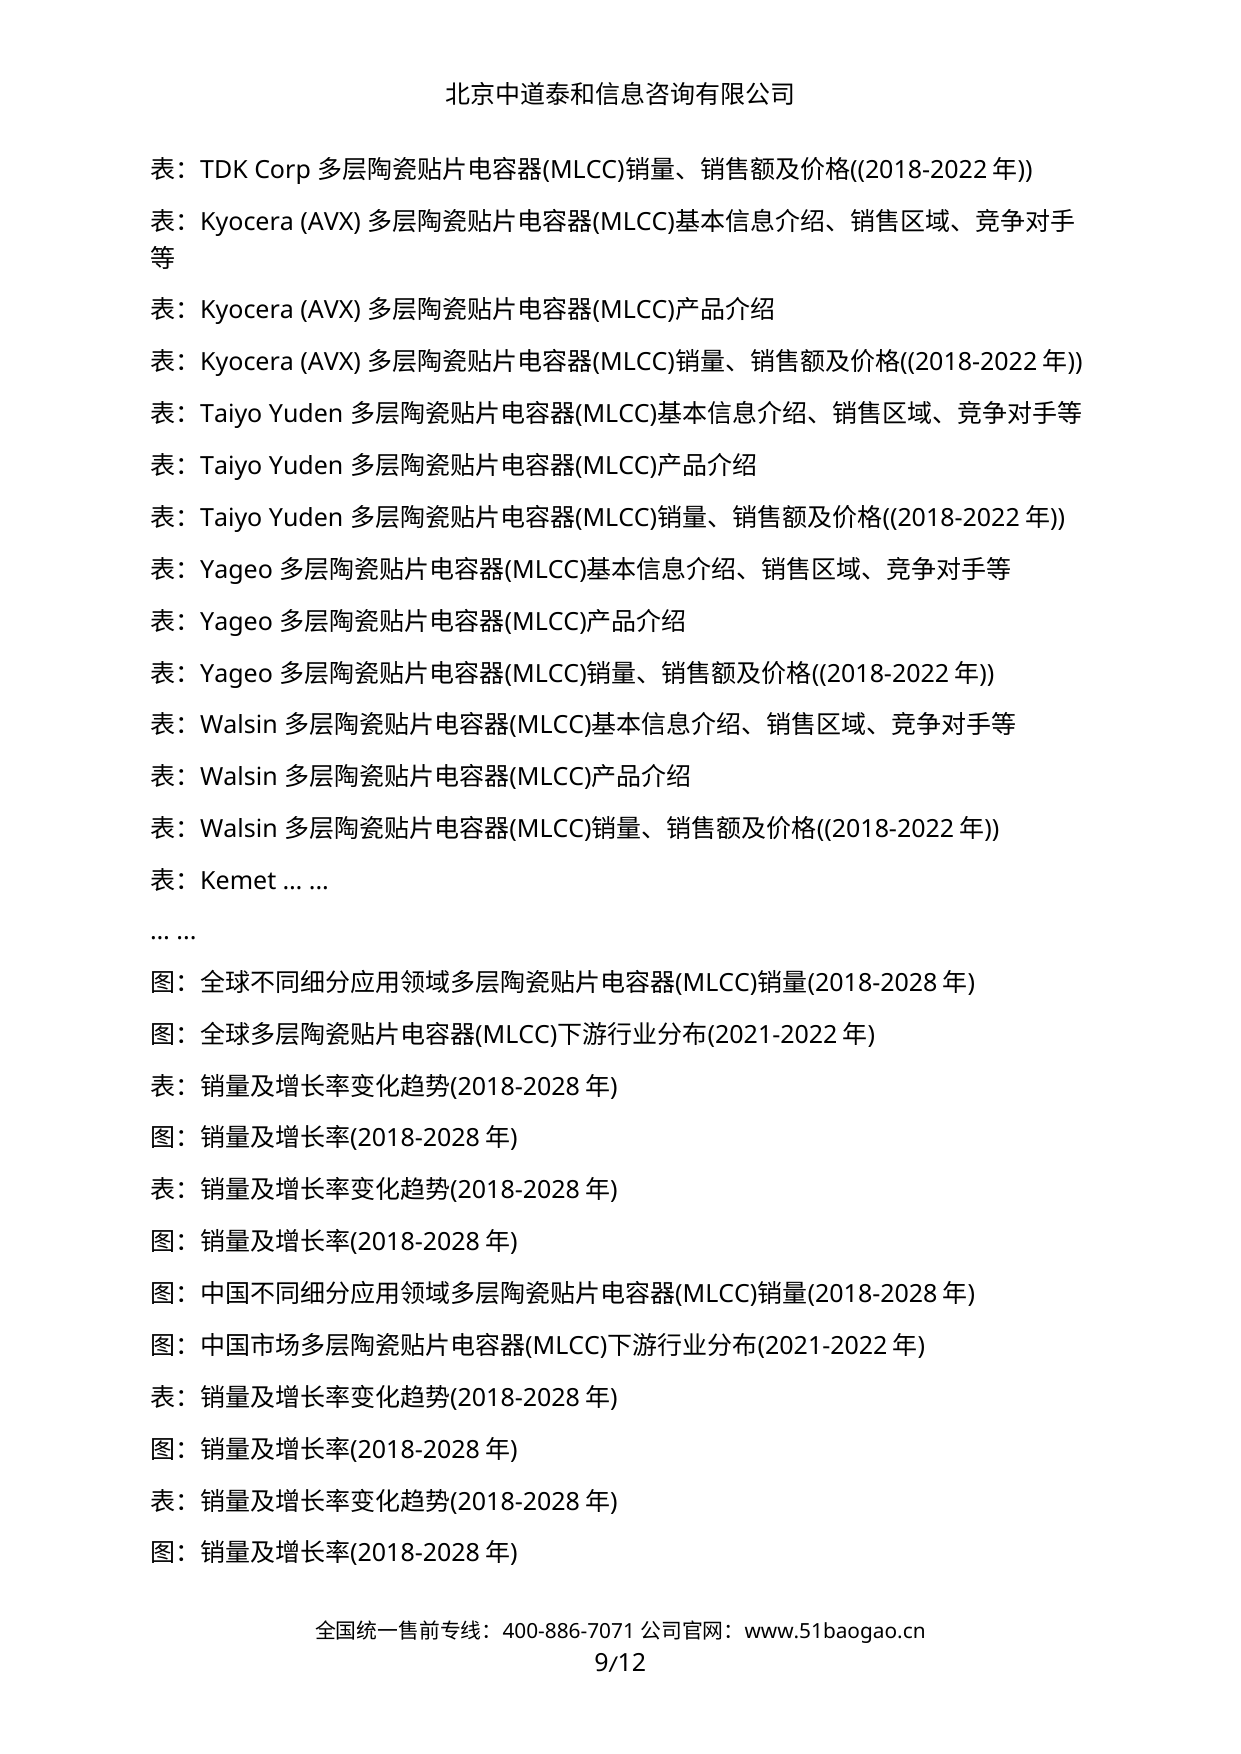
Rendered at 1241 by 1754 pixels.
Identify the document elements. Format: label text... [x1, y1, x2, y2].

text 表：销量及增长率变化趋势(2018-2028年) [150, 1481, 1090, 1517]
text 表：Kyocera (AVX) 多层陶瓷贴片电容器(MLCC)销量、销售额及价格((2018-2022年)) [150, 342, 1090, 378]
text 图：中国不同细分应用领域多层陶瓷贴片电容器(MLCC)销量(2018-2028年) [150, 1273, 1090, 1310]
text 图：全球不同细分应用领域多层陶瓷贴片电容器(MLCC)销量(2018-2028年) [150, 962, 1090, 998]
text 表：销量及增长率变化趋势(2018-2028年) [150, 1066, 1090, 1102]
text 表：销量及增长率变化趋势(2018-2028年) [150, 1377, 1090, 1413]
text 图：销量及增长率(2018-2028年) [150, 1222, 1090, 1258]
text 表：Yageo 多层陶瓷贴片电容器(MLCC)销量、销售额及价格((2018-2022年)) [150, 653, 1090, 689]
text 表：Yageo 多层陶瓷贴片电容器(MLCC)基本信息介绍、销售区域、竞争对手等 [150, 549, 1090, 586]
text 图：全球多层陶瓷贴片电容器(MLCC)下游行业分布(2021-2022年) [150, 1014, 1090, 1050]
text 图：销量及增长率(2018-2028年) [150, 1118, 1090, 1154]
text 表：Taiyo Yuden 多层陶瓷贴片电容器(MLCC)基本信息介绍、销售区域、竞争对手等 [150, 394, 1090, 430]
text 表：TDK Corp 多层陶瓷贴片电容器(MLCC)销量、销售额及价格((2018-2022年)) [150, 150, 1090, 186]
text 表：Taiyo Yuden 多层陶瓷贴片电容器(MLCC)产品介绍 [150, 446, 1090, 482]
text … ... [150, 912, 1090, 947]
text 表：Walsin 多层陶瓷贴片电容器(MLCC)销量、销售额及价格((2018-2022年)) [150, 809, 1090, 845]
text 表：Taiyo Yuden 多层陶瓷贴片电容器(MLCC)销量、销售额及价格((2018-2022年)) [150, 497, 1090, 534]
text 表：Kemet … ... [150, 861, 1090, 897]
text 表：销量及增长率变化趋势(2018-2028年) [150, 1170, 1090, 1206]
text 表：Kyocera (AVX) 多层陶瓷贴片电容器(MLCC)产品介绍 [150, 290, 1090, 326]
text 表：Walsin 多层陶瓷贴片电容器(MLCC)产品介绍 [150, 757, 1090, 793]
text 表：Walsin 多层陶瓷贴片电容器(MLCC)基本信息介绍、销售区域、竞争对手等 [150, 705, 1090, 741]
text 图：销量及增长率(2018-2028年) [150, 1533, 1090, 1569]
text 图：中国市场多层陶瓷贴片电容器(MLCC)下游行业分布(2021-2022年) [150, 1325, 1090, 1362]
text 图：销量及增长率(2018-2028年) [150, 1429, 1090, 1465]
text 表：Yageo 多层陶瓷贴片电容器(MLCC)产品介绍 [150, 601, 1090, 637]
text 表：Kyocera (AVX) 多层陶瓷贴片电容器(MLCC)基本信息介绍、销售区域、竞争对手等 [150, 202, 1090, 274]
